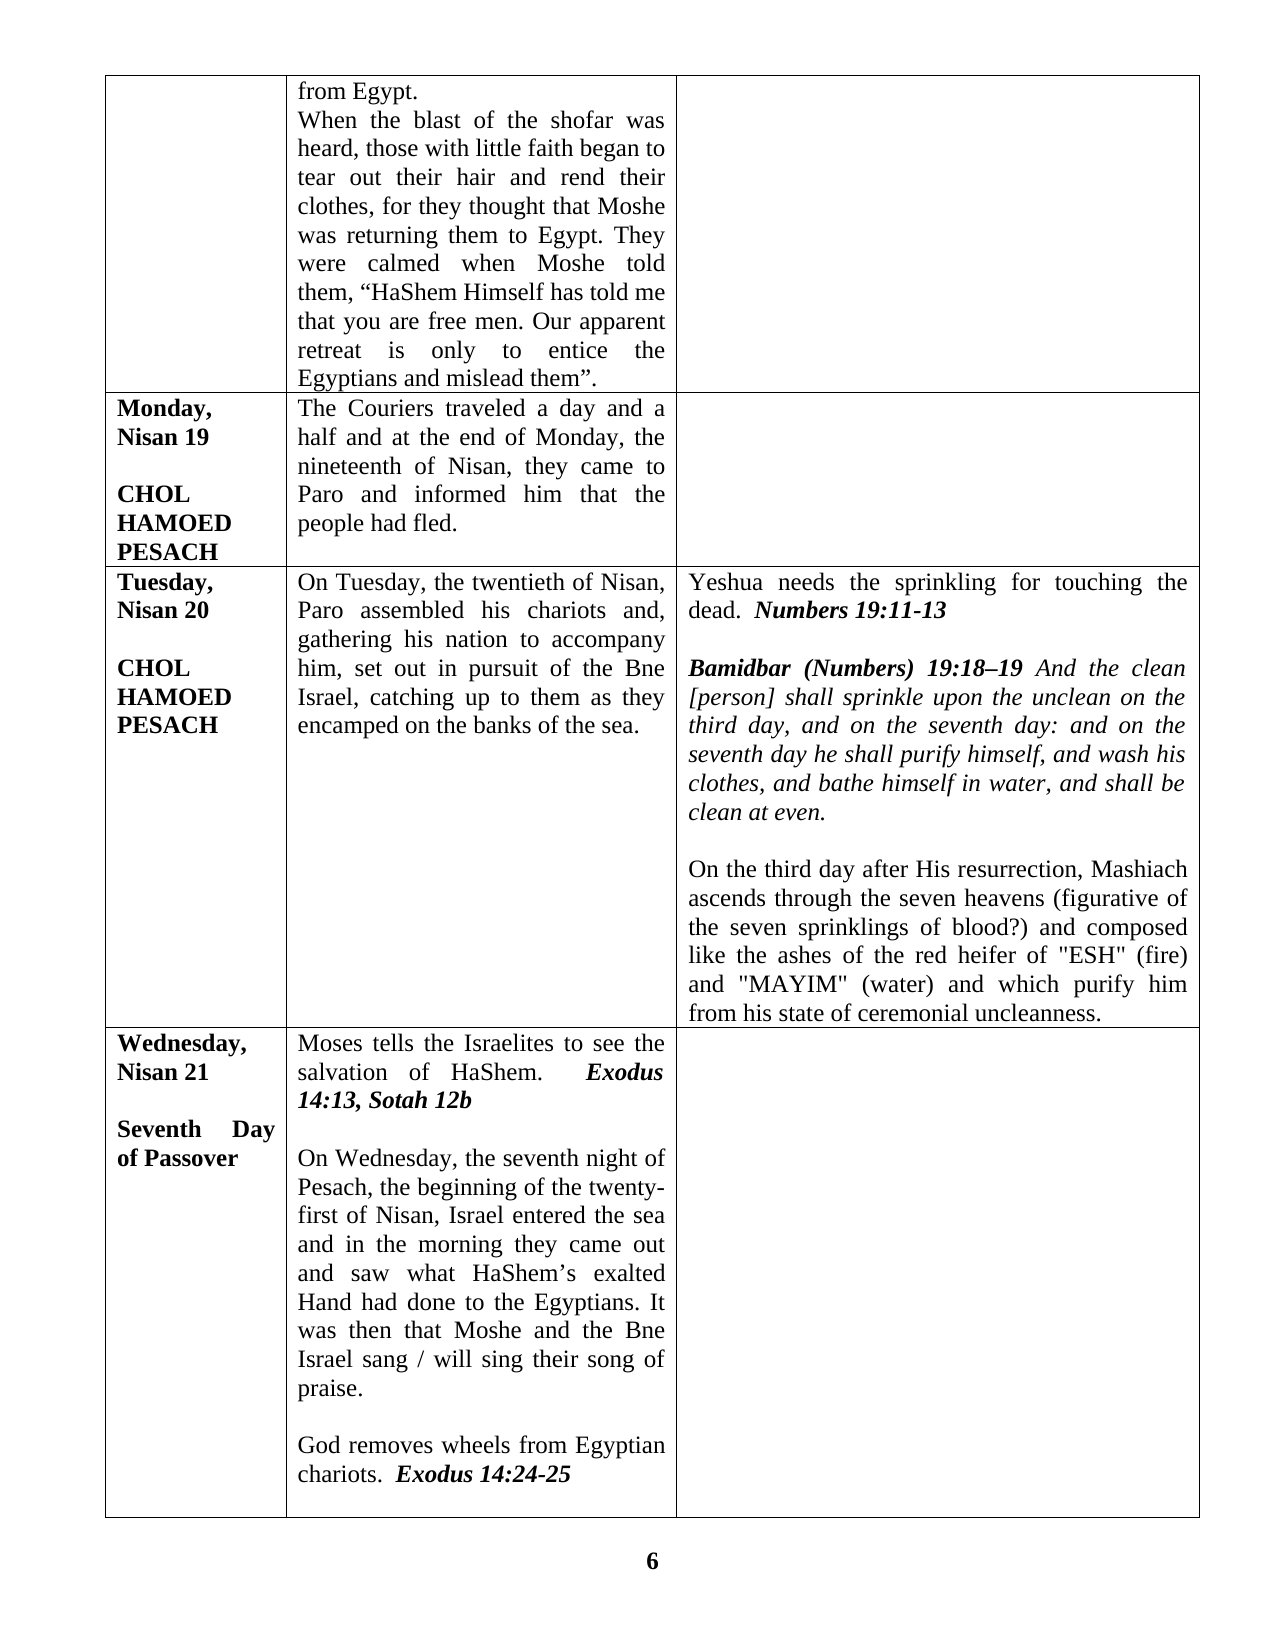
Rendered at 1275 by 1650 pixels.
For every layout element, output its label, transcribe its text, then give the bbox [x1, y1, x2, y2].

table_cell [287, 1028, 676, 1517]
table_cell [677, 393, 1199, 566]
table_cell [106, 76, 286, 392]
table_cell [287, 76, 676, 392]
table_cell Tuesday, Nisan 20 CHOL HAMOED PESACH [106, 567, 286, 1027]
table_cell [106, 1028, 286, 1517]
table_cell The Couriers traveled a day and a half and at the end of Monday, the nineteenth of Nisan, they came to Paro and informed him that the people had fled. [287, 393, 676, 566]
table_cell On Tuesday, the twentieth of Nisan, Paro assembled his chariots and, gathering his nation to accompany him, set out in pursuit of the Bne Israel, catching up to them as they encamped on the banks of the sea. [287, 567, 676, 1027]
table_cell [677, 1028, 1199, 1517]
table_cell Monday, Nisan 19 CHOL HAMOED PESACH [106, 393, 286, 566]
table_cell Yeshua needs the sprinkling for touching the dead. Numbers 19:11-13 Bamidbar (Numbers) 19:18–19 And the clean [person] shall sprinkle upon the unclean on the third day, and on the seventh day: and on the seventh day he shall purify himself, and wash his clothes, and bathe himself in water, and shall be clean at even. On the third day after His resurrection, Mashiach ascends through the seven heavens (figurative of the seven sprinklings of blood?) and composed like the ashes of the red heifer of "ESH" (fire) and "MAYIM" (water) and which purify him from his state of ceremonial uncleanness. [677, 567, 1199, 1027]
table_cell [677, 76, 1199, 392]
